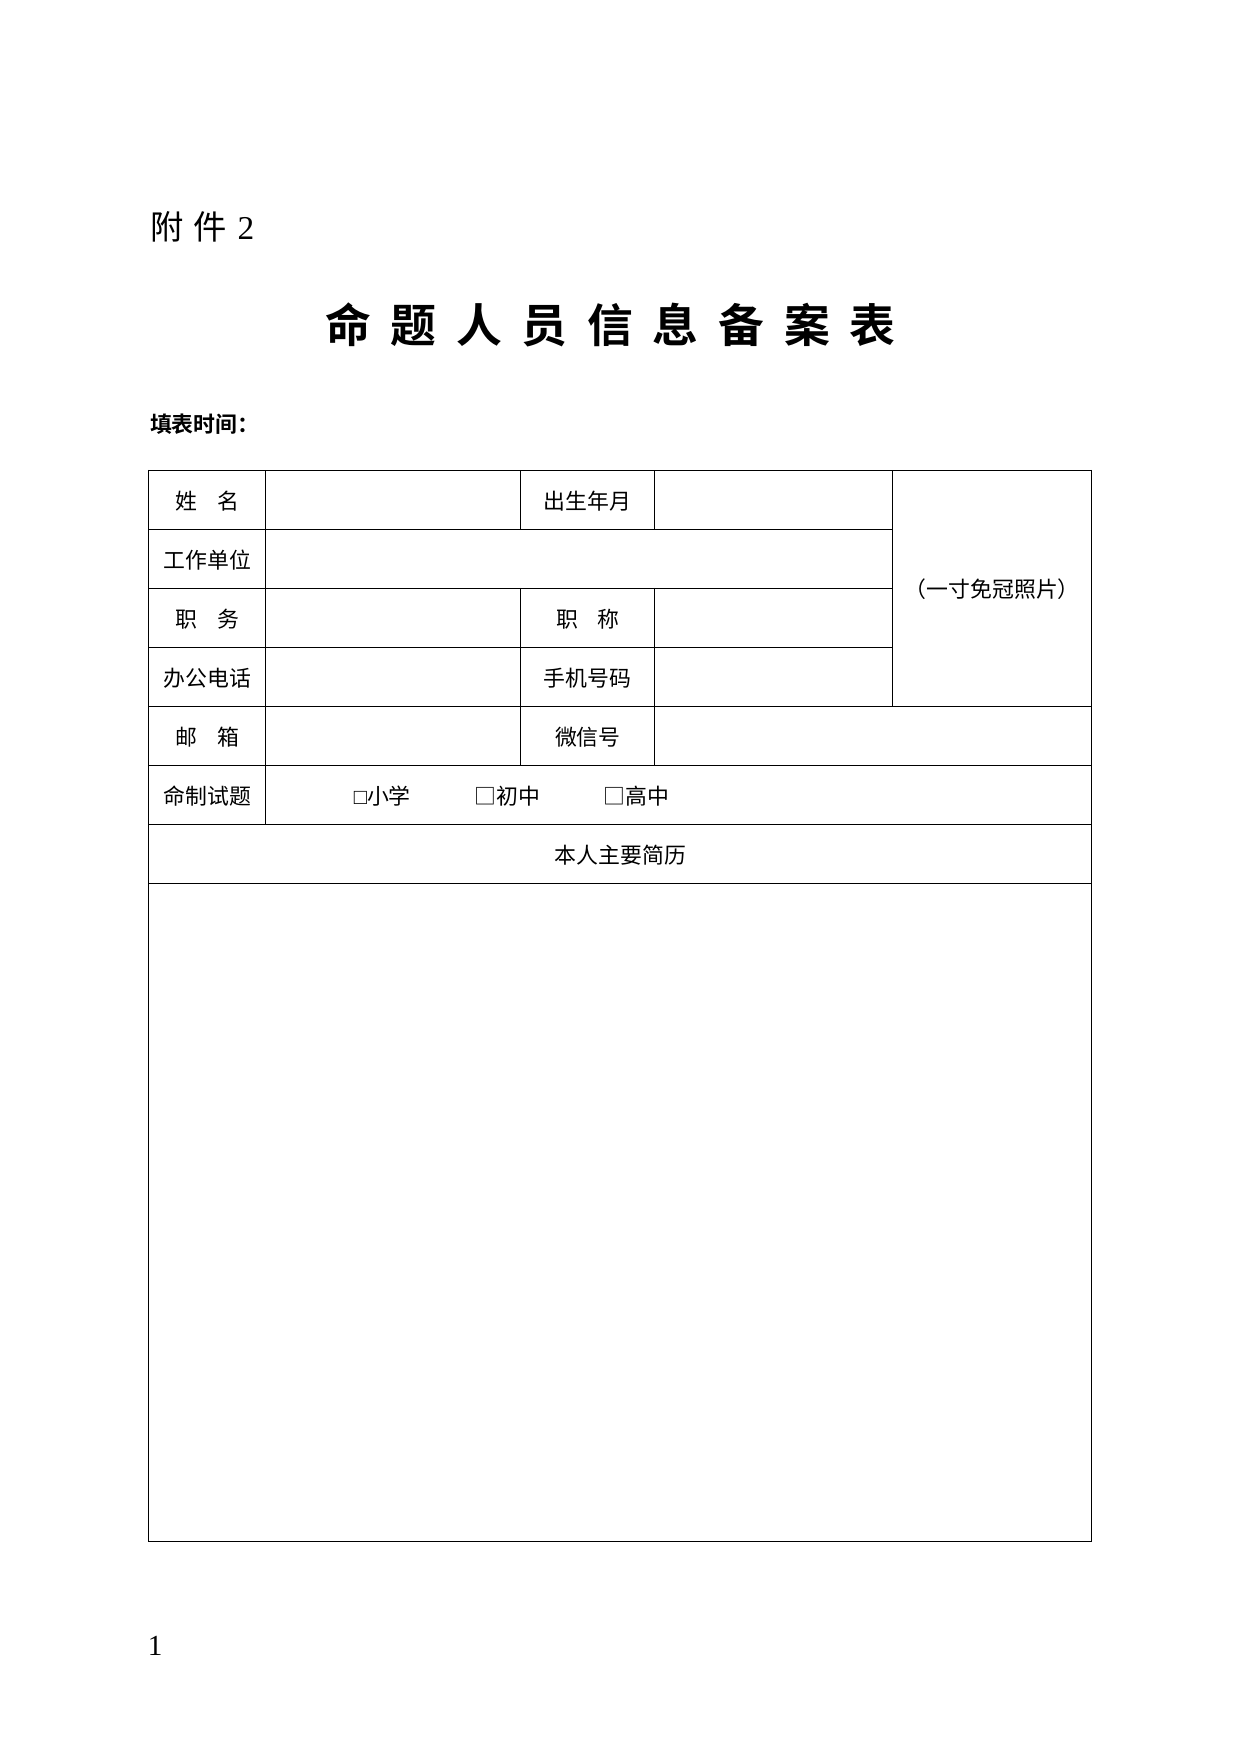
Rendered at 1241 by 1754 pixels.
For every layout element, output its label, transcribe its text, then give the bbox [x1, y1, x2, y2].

table_cell [266, 589, 520, 647]
table_cell 微信号 [521, 707, 654, 765]
table_header 姓 名 [149, 471, 265, 529]
table_cell [266, 530, 892, 588]
table_cell 工作单位 [149, 530, 265, 588]
table_cell [149, 884, 1091, 1541]
table_cell [655, 589, 892, 647]
table_header 出生年月 [521, 471, 654, 529]
table_cell [655, 707, 1091, 765]
table_cell 职 称 [521, 589, 654, 647]
table_cell 办公电话 [149, 648, 265, 706]
table_cell 本人主要简历 [149, 825, 1091, 883]
table_cell 职 务 [149, 589, 265, 647]
table_cell 命制试题 [149, 766, 265, 824]
table_cell [266, 707, 520, 765]
text 填表时间： [150, 393, 1143, 453]
table_cell 邮 箱 [149, 707, 265, 765]
table_cell [266, 648, 520, 706]
text 命题人员信息备案表 [150, 263, 1090, 383]
table_cell [655, 648, 892, 706]
table_cell □小学 □初中 □高中 [266, 766, 1091, 824]
table_header [266, 471, 520, 529]
table_cell 手机号码 [521, 648, 654, 706]
table_header （一寸免冠照片） [893, 471, 1091, 706]
table_header [655, 471, 892, 529]
text 附件2 [150, 195, 1090, 255]
